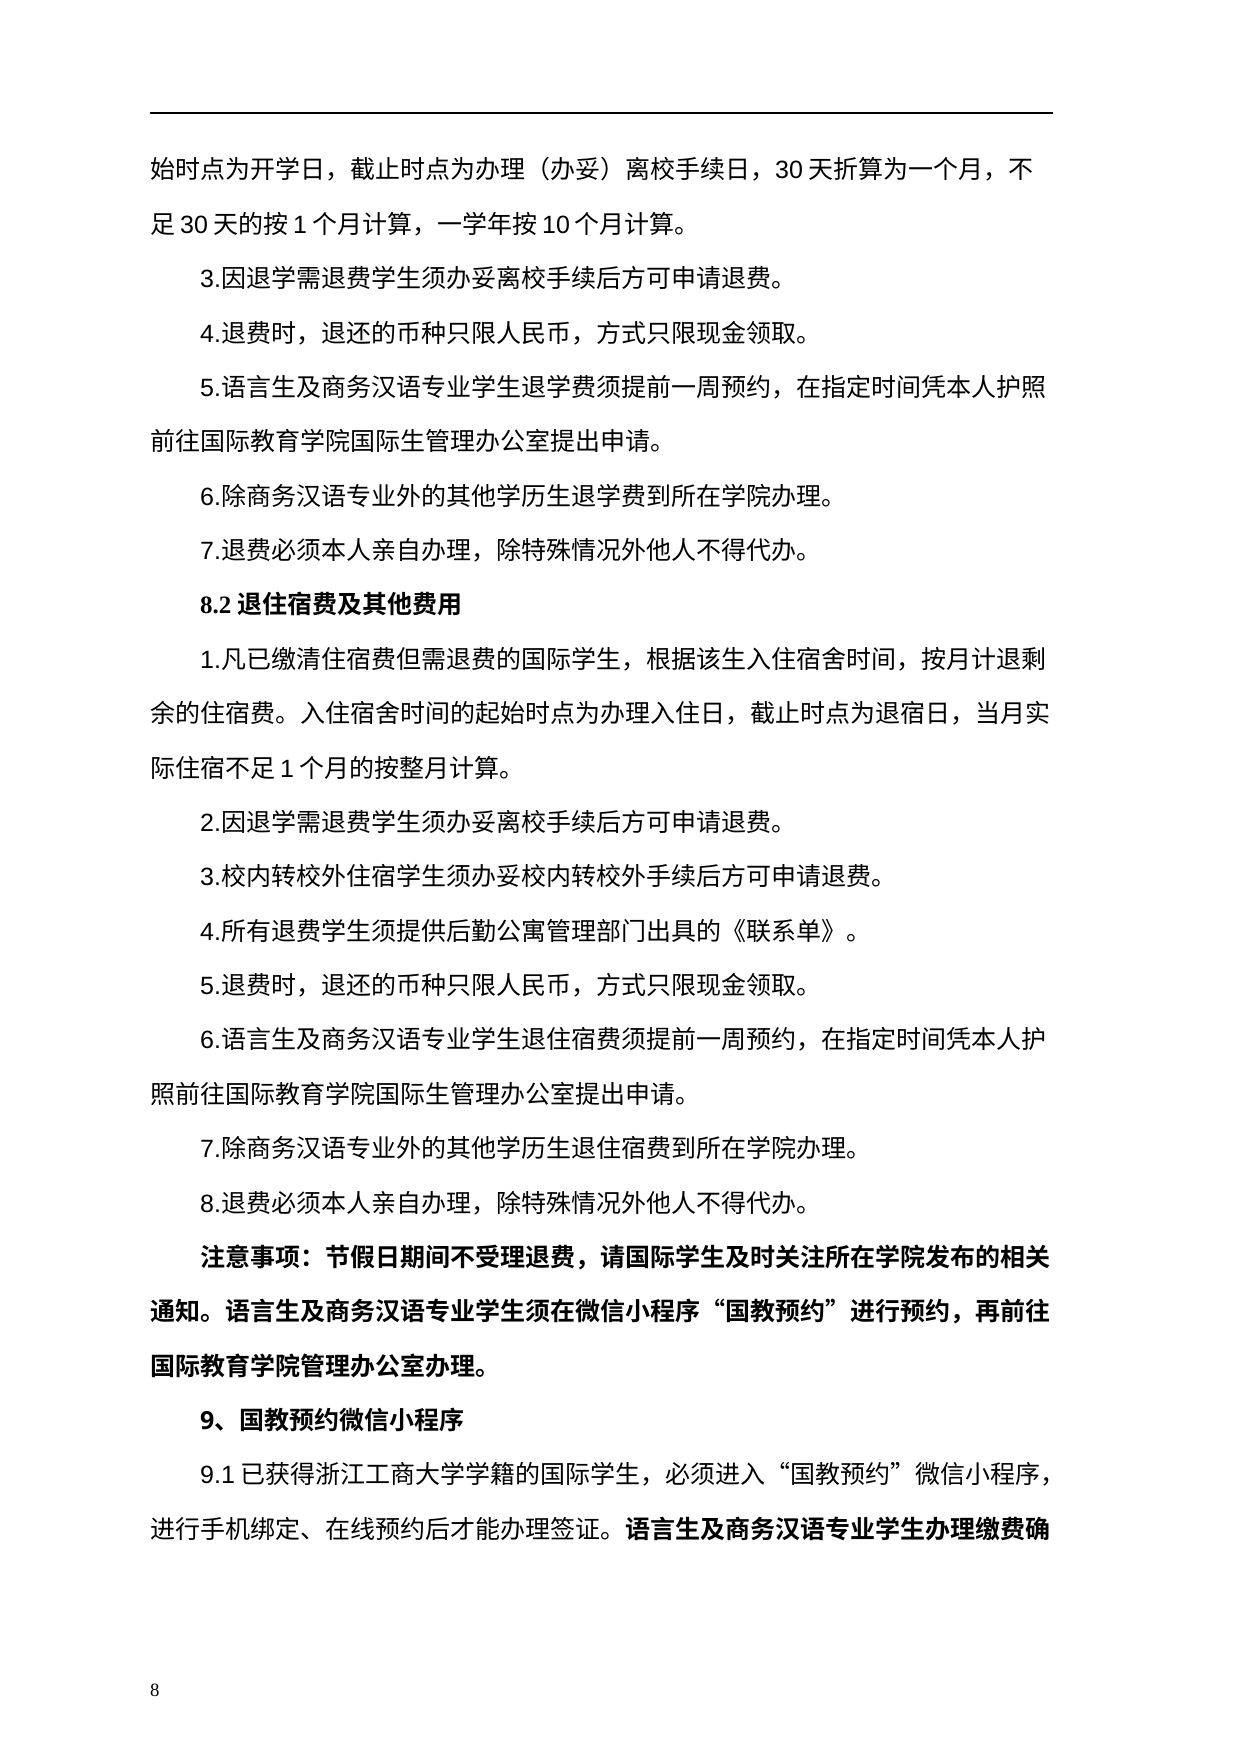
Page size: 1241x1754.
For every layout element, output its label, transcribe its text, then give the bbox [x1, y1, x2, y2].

text 3.校内转校外住宿学生须办妥校内转校外手续后方可申请退费。 [150, 857, 1053, 893]
text 8.退费必须本人亲自办理，除特殊情况外他人不得代办。 [150, 1183, 1053, 1219]
text 6.除商务汉语专业外的其他学历生退学费到所在学院办理。 [150, 476, 1053, 512]
text 7.除商务汉语专业外的其他学历生退住宿费到所在学院办理。 [150, 1129, 1053, 1165]
text 4.所有退费学生须提供后勤公寓管理部门出具的《联系单》。 [150, 911, 1053, 947]
text 9、国教预约微信小程序 [150, 1401, 1053, 1437]
text 1.凡已缴清住宿费但需退费的国际学生，根据该生入住宿舍时间，按月计退剩余的住宿费。入住宿舍时间的起始时点为办理入住日，截止时点为退宿日，当月实际住宿不足1个月的按整月计算。 [150, 639, 1053, 784]
text 2.因退学需退费学生须办妥离校手续后方可申请退费。 [150, 802, 1053, 839]
text 2.凡已缴清学费，但因退学、开除、转学等原因要求退费的国际学生，根据该生实际学习时间，按月计退剩余的学费(语言生按周计退剩余学费)。实际学习的起始时点为开学日，截止时点为办理（办妥）离校手续日，30天折算为一个月，不足30天的按1个月计算，一学年按10个月计算。 [150, 150, 1053, 241]
text 6.语言生及商务汉语专业学生退住宿费须提前一周预约，在指定时间凭本人护照前往国际教育学院国际生管理办公室提出申请。 [150, 1020, 1053, 1111]
text 9.1已获得浙江工商大学学籍的国际学生，必须进入“国教预约”微信小程序，进行手机绑定、在线预约后才能办理签证。语言生及商务汉语专业学生办理缴费确认、退费等事宜，须在“国教预约”微信小程序进行预约，再前往国际教育学院管理办公室办理。 [150, 1455, 1053, 1546]
text 4.退费时，退还的币种只限人民币，方式只限现金领取。 [150, 313, 1053, 349]
text 注意事项：节假日期间不受理退费，请国际学生及时关注所在学院发布的相关通知。语言生及商务汉语专业学生须在微信小程序“国教预约”进行预约，再前往国际教育学院管理办公室办理。 [150, 1237, 1053, 1382]
text 5.语言生及商务汉语专业学生退学费须提前一周预约，在指定时间凭本人护照前往国际教育学院国际生管理办公室提出申请。 [150, 367, 1053, 458]
text 5.退费时，退还的币种只限人民币，方式只限现金领取。 [150, 966, 1053, 1002]
text 8.2 退住宿费及其他费用 [150, 585, 1053, 621]
text 3.因退学需退费学生须办妥离校手续后方可申请退费。 [150, 259, 1053, 295]
text 7.退费必须本人亲自办理，除特殊情况外他人不得代办。 [150, 531, 1053, 567]
